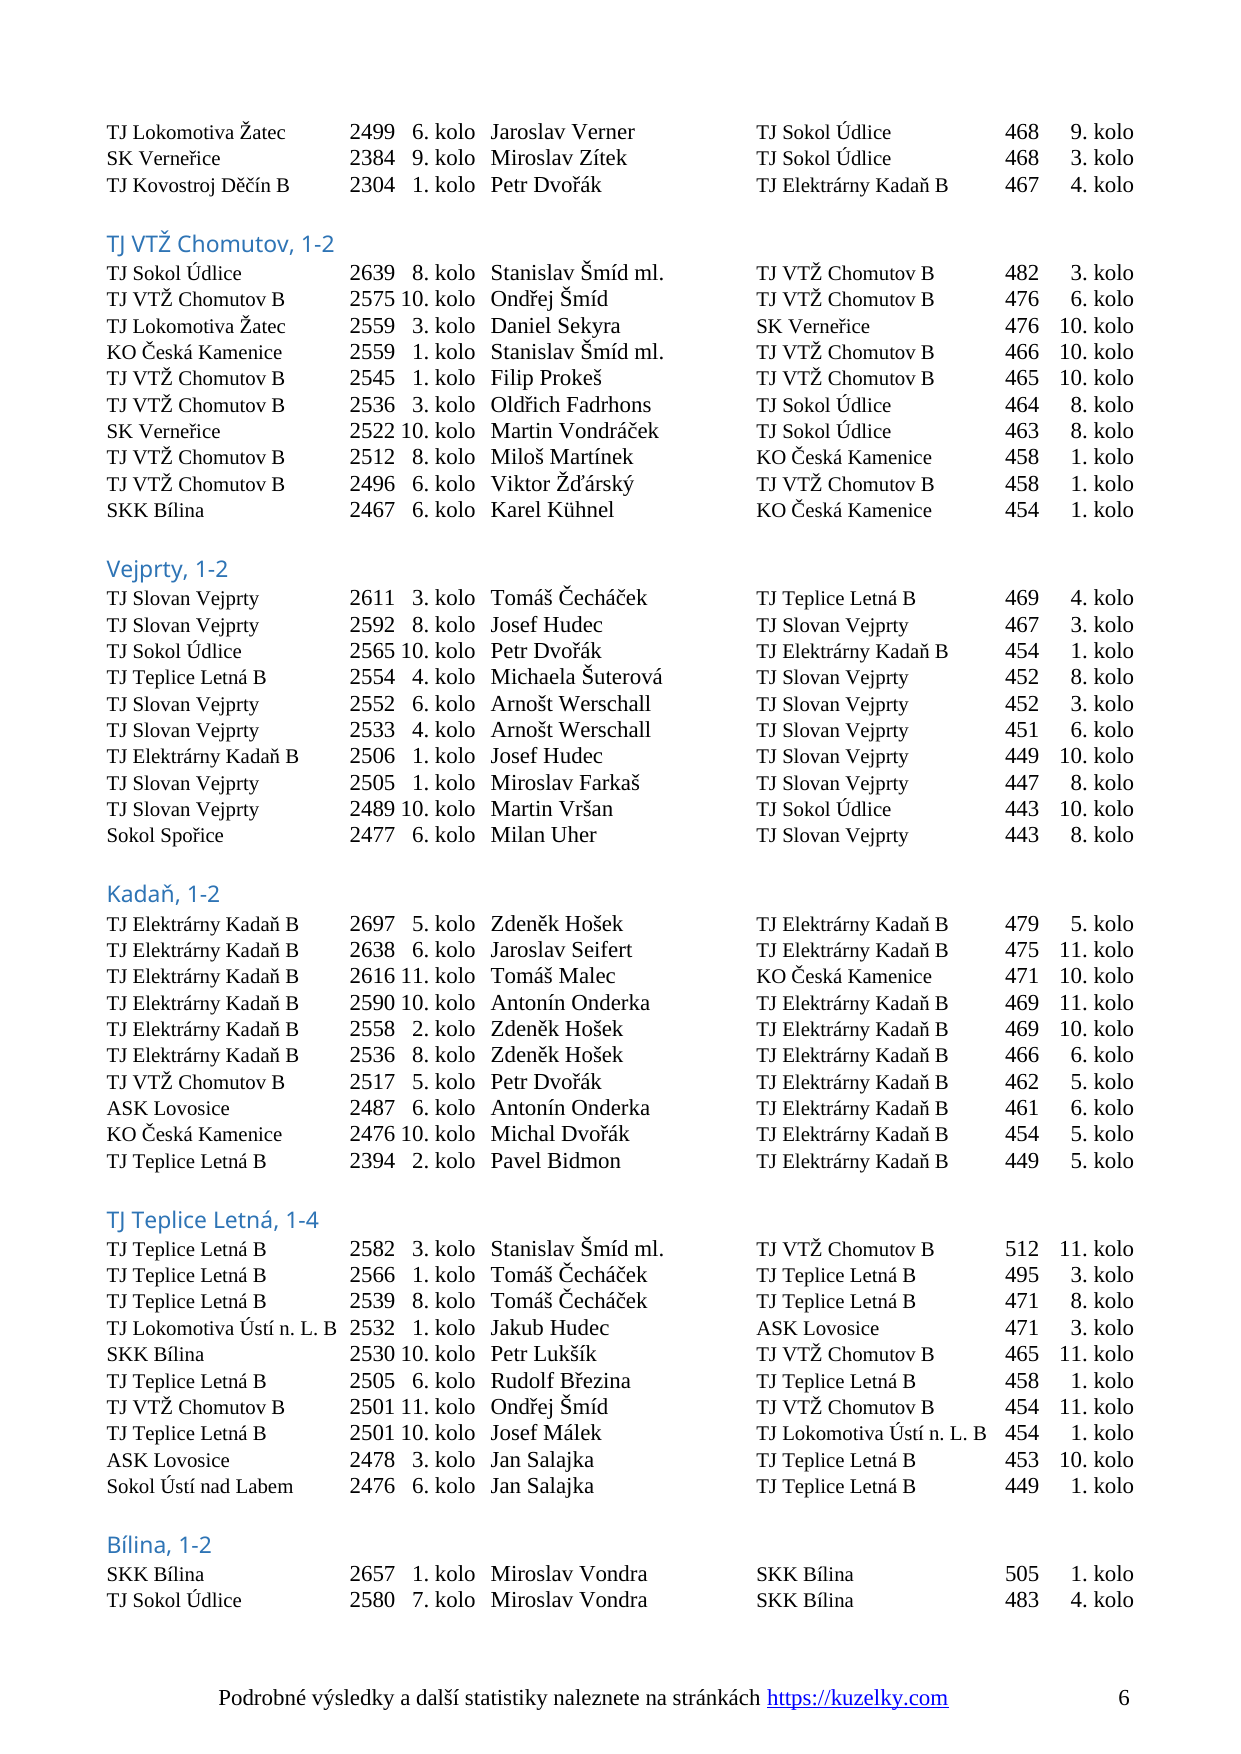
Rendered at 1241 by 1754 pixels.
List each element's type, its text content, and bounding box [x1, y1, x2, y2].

text TJ Elektrárny Kadaň B 2506 1. kolo Josef Hudec TJ Slovan Vejprty 449 10. kolo [106, 742, 1134, 769]
text TJ Slovan Vejprty 2489 10. kolo Martin Vršan TJ Sokol Údlice 443 10. kolo [106, 795, 1134, 821]
subtitle Kadaň, 1-2 [106, 878, 1134, 909]
text TJ Teplice Letná B 2501 10. kolo Josef Málek TJ Lokomotiva Ústí n. L. B 454 1. kolo [106, 1419, 1134, 1446]
text TJ Teplice Letná B 2505 6. kolo Rudolf Březina TJ Teplice Letná B 458 1. kolo [106, 1367, 1134, 1393]
text TJ Teplice Letná B 2554 4. kolo Michaela Šuterová TJ Slovan Vejprty 452 8. kolo [106, 663, 1134, 690]
text TJ Teplice Letná B 2394 2. kolo Pavel Bidmon TJ Elektrárny Kadaň B 449 5. kolo [106, 1147, 1134, 1173]
text TJ Slovan Vejprty 2592 8. kolo Josef Hudec TJ Slovan Vejprty 467 3. kolo [106, 611, 1134, 637]
text TJ Lokomotiva Žatec 2499 6. kolo Jaroslav Verner TJ Sokol Údlice 468 9. kolo [106, 118, 1134, 144]
text TJ Slovan Vejprty 2533 4. kolo Arnošt Werschall TJ Slovan Vejprty 451 6. kolo [106, 716, 1134, 742]
text Sokol Ústí nad Labem 2476 6. kolo Jan Salajka TJ Teplice Letná B 449 1. kolo [106, 1472, 1134, 1498]
text TJ VTŽ Chomutov B 2536 3. kolo Oldřich Fadrhons TJ Sokol Údlice 464 8. kolo [106, 391, 1134, 417]
text Sokol Spořice 2477 6. kolo Milan Uher TJ Slovan Vejprty 443 8. kolo [106, 821, 1134, 848]
subtitle Vejprty, 1-2 [106, 553, 1134, 584]
text TJ Teplice Letná B 2582 3. kolo Stanislav Šmíd ml. TJ VTŽ Chomutov B 512 11. kolo [106, 1235, 1134, 1261]
text SK Verneřice 2384 9. kolo Miroslav Zítek TJ Sokol Údlice 468 3. kolo [106, 144, 1134, 171]
text TJ Slovan Vejprty 2505 1. kolo Miroslav Farkaš TJ Slovan Vejprty 447 8. kolo [106, 769, 1134, 795]
text TJ Kovostroj Děčín B 2304 1. kolo Petr Dvořák TJ Elektrárny Kadaň B 467 4. kolo [106, 171, 1134, 197]
text TJ Elektrárny Kadaň B 2590 10. kolo Antonín Onderka TJ Elektrárny Kadaň B 469 11. kolo [106, 989, 1134, 1015]
text SKK Bílina 2657 1. kolo Miroslav Vondra SKK Bílina 505 1. kolo [106, 1560, 1134, 1587]
text TJ Elektrárny Kadaň B 2616 11. kolo Tomáš Malec KO Česká Kamenice 471 10. kolo [106, 962, 1134, 989]
text TJ Sokol Údlice 2639 8. kolo Stanislav Šmíd ml. TJ VTŽ Chomutov B 482 3. kolo [106, 259, 1134, 285]
text KO Česká Kamenice 2476 10. kolo Michal Dvořák TJ Elektrárny Kadaň B 454 5. kolo [106, 1120, 1134, 1147]
subtitle TJ Teplice Letná, 1-4 [106, 1204, 1134, 1235]
text TJ Teplice Letná B 2566 1. kolo Tomáš Čecháček TJ Teplice Letná B 495 3. kolo [106, 1261, 1134, 1288]
text TJ Elektrárny Kadaň B 2536 8. kolo Zdeněk Hošek TJ Elektrárny Kadaň B 466 6. kolo [106, 1041, 1134, 1068]
text TJ VTŽ Chomutov B 2512 8. kolo Miloš Martínek KO Česká Kamenice 458 1. kolo [106, 443, 1134, 470]
text KO Česká Kamenice 2559 1. kolo Stanislav Šmíd ml. TJ VTŽ Chomutov B 466 10. kolo [106, 338, 1134, 364]
text TJ Slovan Vejprty 2552 6. kolo Arnošt Werschall TJ Slovan Vejprty 452 3. kolo [106, 690, 1134, 716]
subtitle Bílina, 1-2 [106, 1529, 1134, 1560]
text TJ Elektrárny Kadaň B 2697 5. kolo Zdeněk Hošek TJ Elektrárny Kadaň B 479 5. kolo [106, 909, 1134, 936]
text TJ VTŽ Chomutov B 2517 5. kolo Petr Dvořák TJ Elektrárny Kadaň B 462 5. kolo [106, 1068, 1134, 1094]
text TJ Elektrárny Kadaň B 2638 6. kolo Jaroslav Seifert TJ Elektrárny Kadaň B 475 11. kolo [106, 936, 1134, 962]
text ASK Lovosice 2487 6. kolo Antonín Onderka TJ Elektrárny Kadaň B 461 6. kolo [106, 1094, 1134, 1120]
text TJ Slovan Vejprty 2611 3. kolo Tomáš Čecháček TJ Teplice Letná B 469 4. kolo [106, 584, 1134, 611]
text SKK Bílina 2530 10. kolo Petr Lukšík TJ VTŽ Chomutov B 465 11. kolo [106, 1340, 1134, 1367]
text TJ Lokomotiva Žatec 2559 3. kolo Daniel Sekyra SK Verneřice 476 10. kolo [106, 312, 1134, 338]
text TJ Sokol Údlice 2580 7. kolo Miroslav Vondra SKK Bílina 483 4. kolo [106, 1587, 1134, 1613]
text ASK Lovosice 2478 3. kolo Jan Salajka TJ Teplice Letná B 453 10. kolo [106, 1446, 1134, 1472]
text SKK Bílina 2467 6. kolo Karel Kühnel KO Česká Kamenice 454 1. kolo [106, 496, 1134, 522]
text TJ Elektrárny Kadaň B 2558 2. kolo Zdeněk Hošek TJ Elektrárny Kadaň B 469 10. kolo [106, 1015, 1134, 1041]
text TJ VTŽ Chomutov B 2501 11. kolo Ondřej Šmíd TJ VTŽ Chomutov B 454 11. kolo [106, 1393, 1134, 1419]
text TJ VTŽ Chomutov B 2575 10. kolo Ondřej Šmíd TJ VTŽ Chomutov B 476 6. kolo [106, 285, 1134, 312]
subtitle TJ VTŽ Chomutov, 1-2 [106, 228, 1134, 259]
text TJ VTŽ Chomutov B 2496 6. kolo Viktor Žďárský TJ VTŽ Chomutov B 458 1. kolo [106, 470, 1134, 496]
text TJ Sokol Údlice 2565 10. kolo Petr Dvořák TJ Elektrárny Kadaň B 454 1. kolo [106, 637, 1134, 663]
text TJ VTŽ Chomutov B 2545 1. kolo Filip Prokeš TJ VTŽ Chomutov B 465 10. kolo [106, 364, 1134, 391]
text SK Verneřice 2522 10. kolo Martin Vondráček TJ Sokol Údlice 463 8. kolo [106, 417, 1134, 443]
text TJ Teplice Letná B 2539 8. kolo Tomáš Čecháček TJ Teplice Letná B 471 8. kolo [106, 1288, 1134, 1314]
text TJ Lokomotiva Ústí n. L. B 2532 1. kolo Jakub Hudec ASK Lovosice 471 3. kolo [106, 1314, 1134, 1340]
